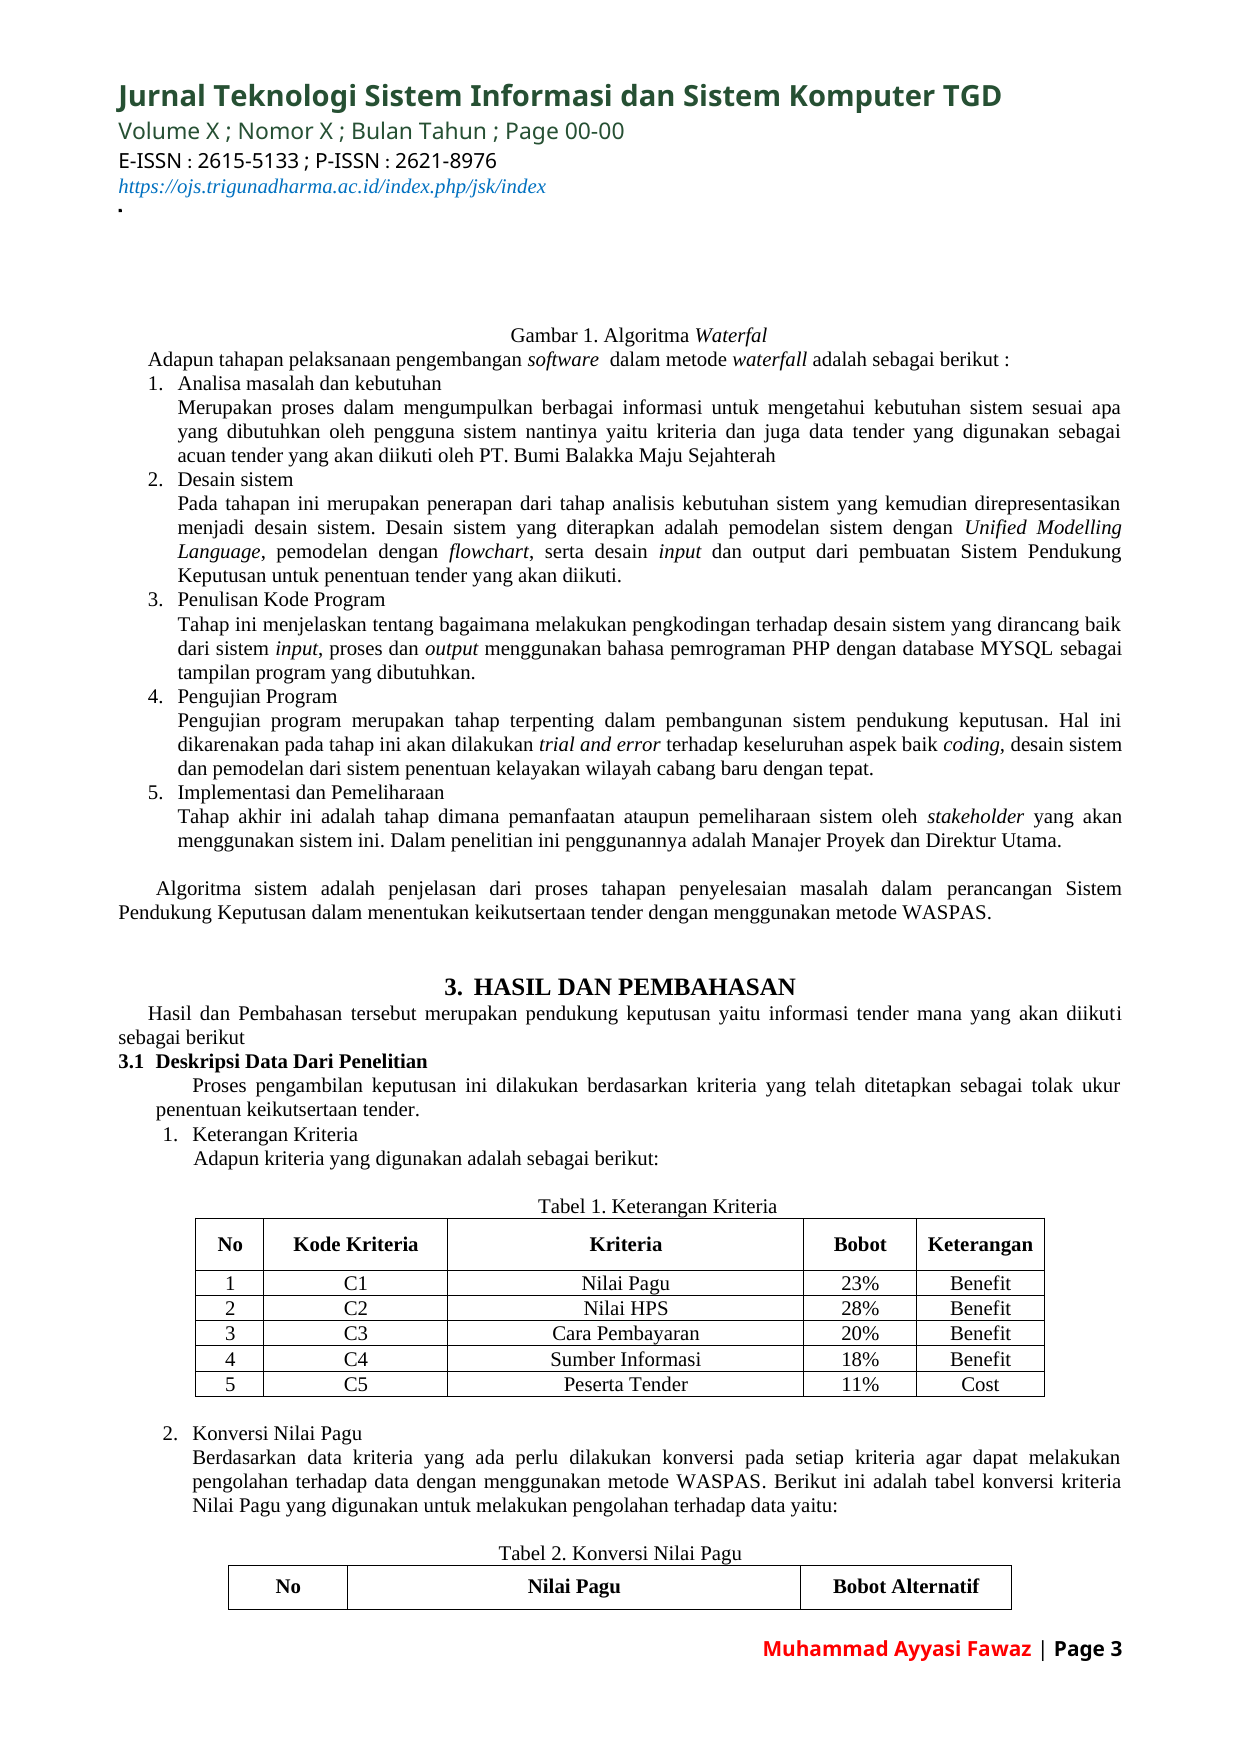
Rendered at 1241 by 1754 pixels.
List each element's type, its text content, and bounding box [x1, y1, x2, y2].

table_cell C2 [264, 1296, 447, 1320]
subtitle Deskripsi Data Dari Penelitian [118, 1049, 1122, 1073]
table_cell C4 [264, 1346, 447, 1371]
table_cell 11% [804, 1372, 916, 1396]
table_cell Nilai Pagu [448, 1271, 803, 1295]
list Konversi Nilai Pagu [162, 1421, 1122, 1445]
table_header Kode Kriteria [264, 1219, 447, 1270]
table_cell 1 [196, 1271, 263, 1295]
table_cell 28% [804, 1296, 916, 1320]
table_cell 20% [804, 1321, 916, 1345]
list Desain sistem [148, 467, 1122, 491]
table_cell 23% [804, 1271, 916, 1295]
table_header No [229, 1566, 347, 1609]
table_cell 5 [196, 1372, 263, 1396]
list Pengujian Program [148, 684, 1122, 708]
table_cell C3 [264, 1321, 447, 1345]
table_cell Benefit [917, 1271, 1044, 1295]
table_cell 2 [196, 1296, 263, 1320]
table_cell 3 [196, 1321, 263, 1345]
list Analisa masalah dan kebutuhan [148, 371, 1122, 395]
table_cell 4 [196, 1346, 263, 1371]
text Gambar 1. Algoritma Waterfal [118, 323, 1122, 347]
table_header Kriteria [448, 1219, 803, 1270]
table_header Bobot Alternatif [801, 1566, 1011, 1609]
table_header Nilai Pagu [348, 1566, 800, 1609]
table_header Keterangan [917, 1219, 1044, 1270]
table_cell Peserta Tender [448, 1372, 803, 1396]
table_header No [196, 1219, 263, 1270]
table_cell C5 [264, 1372, 447, 1396]
list Tahap akhir ini adalah tahap dimana pemanfaatan ataupun pemeliharaan sistem oleh stakeholder yang akan menggunakan sistem ini. Dalam penelitian ini penggunannya adalah Manajer Proyek dan Direktur Utama. [177, 804, 1122, 852]
table_cell Benefit [917, 1346, 1044, 1371]
list Berdasarkan data kriteria yang ada perlu dilakukan konversi pada setiap kriteria agar dapat melakukan pengolahan terhadap data dengan menggunakan metode WASPAS. Berikut ini adalah tabel konversi kriteria Nilai Pagu yang digunakan untuk melakukan pengolahan terhadap data yaitu: [192, 1445, 1122, 1517]
list Proses pengambilan keputusan ini dilakukan berdasarkan kriteria yang telah ditetapkan sebagai tolak ukur penentuan keikutsertaan tender. [156, 1073, 1122, 1121]
list Adapun tahapan pelaksanaan pengembangan software dalam metode waterfall adalah sebagai berikut : [118, 347, 1122, 371]
table_cell Cara Pembayaran [448, 1321, 803, 1345]
list HASIL DAN PEMBAHASAN [118, 972, 1122, 1001]
table_cell C1 [264, 1271, 447, 1295]
text Algoritma sistem adalah penjelasan dari proses tahapan penyelesaian masalah dalam perancangan Sistem Pendukung Keputusan dalam menentukan keikutsertaan tender dengan menggunakan metode WASPAS. [118, 876, 1122, 924]
list Implementasi dan Pemeliharaan [148, 780, 1122, 804]
list Merupakan proses dalam mengumpulkan berbagai informasi untuk mengetahui kebutuhan sistem sesuai apa yang dibutuhkan oleh pengguna sistem nantinya yaitu kriteria dan juga data tender yang digunakan sebagai acuan tender yang akan diikuti oleh PT. Bumi Balakka Maju Sejahterah [177, 395, 1122, 467]
table_cell Cost [917, 1372, 1044, 1396]
table_cell 18% [804, 1346, 916, 1371]
table_cell Benefit [917, 1321, 1044, 1345]
list Penulisan Kode Program [148, 587, 1122, 611]
list Tahap ini menjelaskan tentang bagaimana melakukan pengkodingan terhadap desain sistem yang dirancang baik dari sistem input, proses dan output menggunakan bahasa pemrograman PHP dengan database MYSQL sebagai tampilan program yang dibutuhkan. [177, 611, 1122, 684]
text Hasil dan Pembahasan tersebut merupakan pendukung keputusan yaitu informasi tender mana yang akan diikuti sebagai berikut [118, 1001, 1122, 1049]
table_cell Benefit [917, 1296, 1044, 1320]
list Keterangan Kriteria [162, 1121, 1122, 1146]
list Adapun kriteria yang digunakan adalah sebagai berikut: [193, 1146, 1122, 1169]
table_cell Nilai HPS [448, 1296, 803, 1320]
list Pengujian program merupakan tahap terpenting dalam pembangunan sistem pendukung keputusan. Hal ini dikarenakan pada tahap ini akan dilakukan trial and error terhadap keseluruhan aspek baik coding, desain sistem dan pemodelan dari sistem penentuan kelayakan wilayah cabang baru dengan tepat. [177, 708, 1122, 780]
list Pada tahapan ini merupakan penerapan dari tahap analisis kebutuhan sistem yang kemudian direpresentasikan menjadi desain sistem. Desain sistem yang diterapkan adalah pemodelan sistem dengan Unified Modelling Language, pemodelan dengan flowchart, serta desain input dan output dari pembuatan Sistem Pendukung Keputusan untuk penentuan tender yang akan diikuti. [177, 491, 1122, 587]
text Tabel 2. Konversi Nilai Pagu [118, 1541, 1122, 1565]
table_cell Sumber Informasi [448, 1346, 803, 1371]
list Tabel 1. Keterangan Kriteria [193, 1194, 1122, 1218]
table_header Bobot [804, 1219, 916, 1270]
